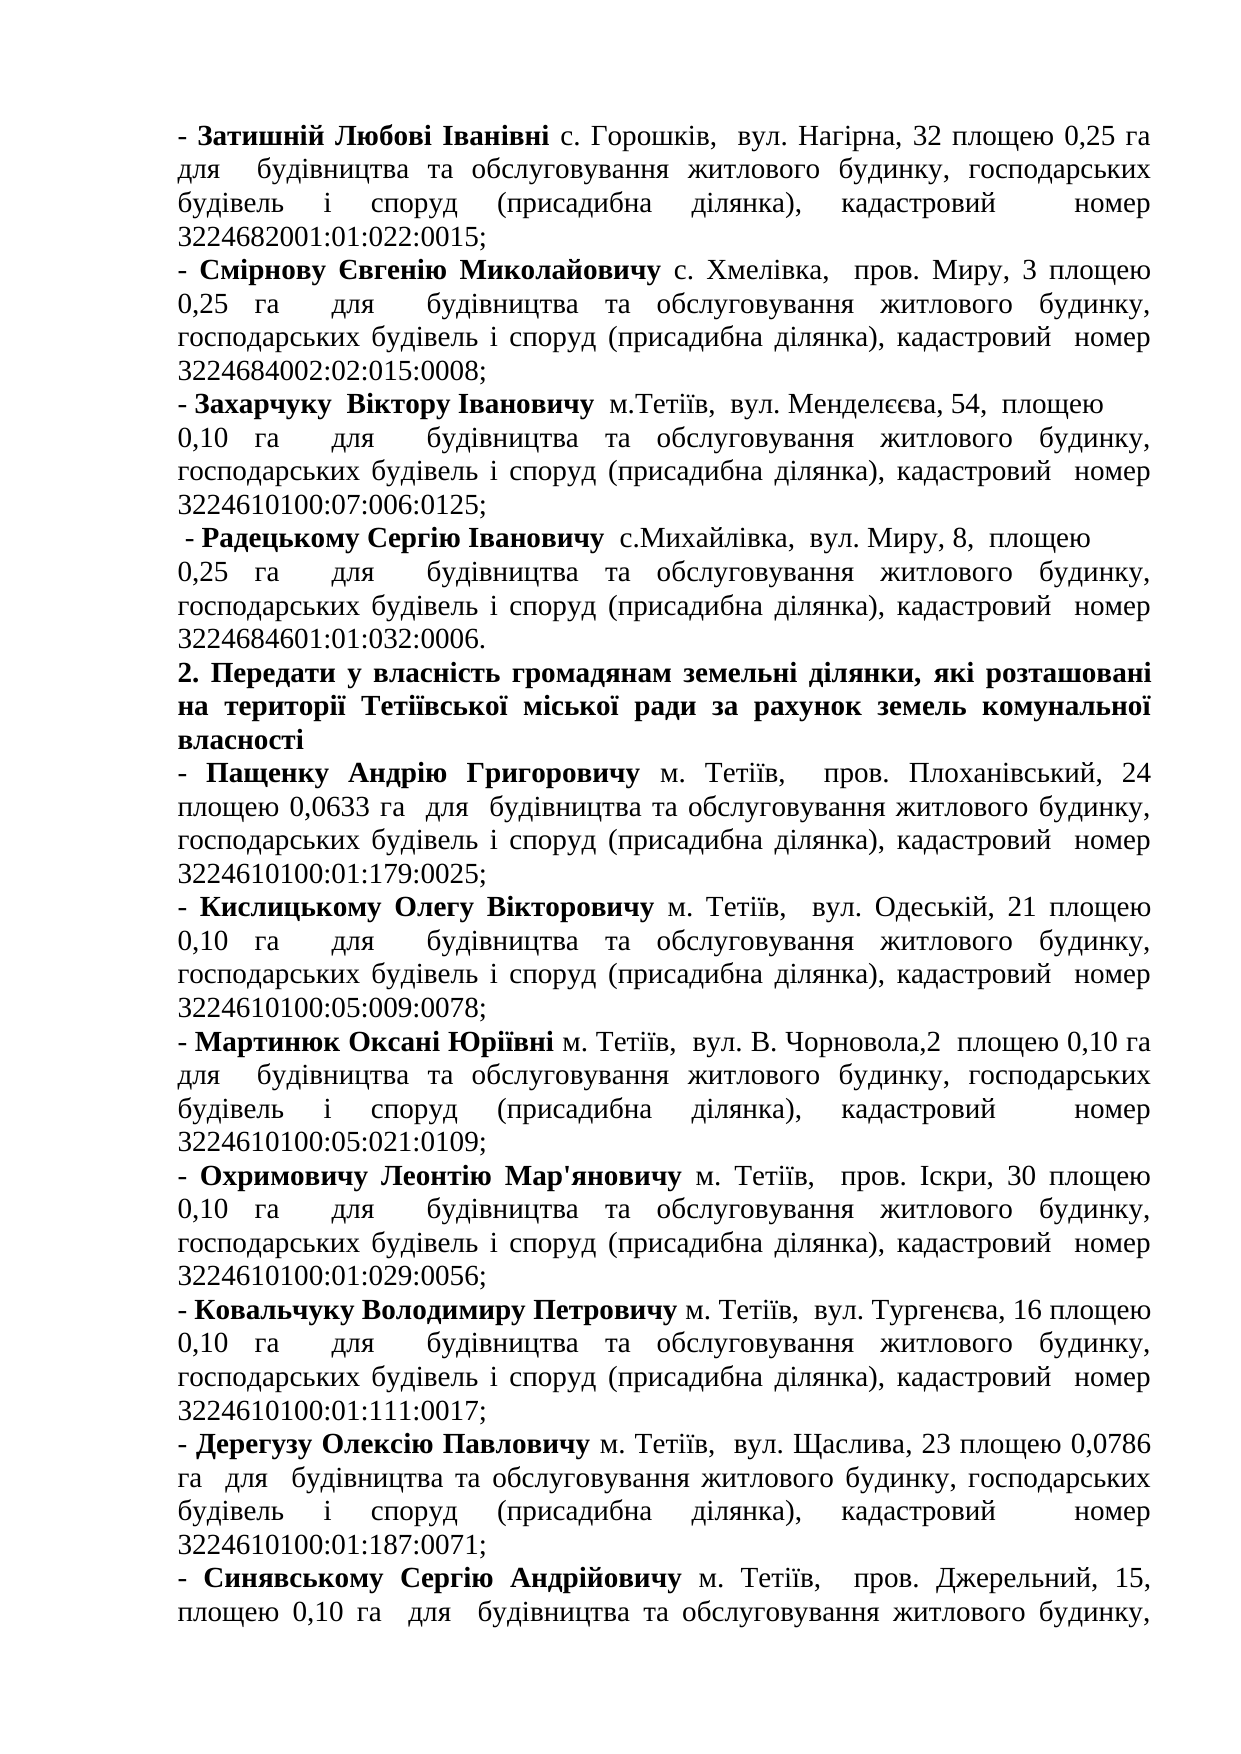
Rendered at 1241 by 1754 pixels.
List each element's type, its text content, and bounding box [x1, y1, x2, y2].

text - Кислицькому Олегу Вікторовичу м. Тетіїв, вул. Одеській, 21 площею 0,10 га для будівництва та обслуговування житлового будинку, господарських будівель і споруд (присадибна ділянка), кадастровий номер 3224610100:05:009:0078; [177, 889, 1152, 1024]
text - Мартинюк Оксані Юріївні м. Тетіїв, вул. В. Чорновола,2 площею 0,10 га для будівництва та обслуговування житлового будинку, господарських будівель і споруд (присадибна ділянка), кадастровий номер 3224610100:05:021:0109; [177, 1024, 1152, 1158]
text 0,10 га для будівництва та обслуговування житлового будинку, господарських будівель і споруд (присадибна ділянка), кадастровий номер 3224610100:07:006:0125; [177, 420, 1152, 521]
text - Охримовичу Леонтію Мар'яновичу м. Тетіїв, пров. Іскри, 30 площею 0,10 га для будівництва та обслуговування житлового будинку, господарських будівель і споруд (присадибна ділянка), кадастровий номер 3224610100:01:029:0056; [177, 1158, 1152, 1292]
text - Ковальчуку Володимиру Петровичу м. Тетіїв, вул. Тургенєва, 16 площею 0,10 га для будівництва та обслуговування житлового будинку, господарських будівель і споруд (присадибна ділянка), кадастровий номер 3224610100:01:111:0017; [177, 1292, 1152, 1426]
text - Пащенку Андрію Григоровичу м. Тетіїв, пров. Плоханівський, 24 площею 0,0633 га для будівництва та обслуговування житлового будинку, господарських будівель і споруд (присадибна ділянка), кадастровий номер 3224610100:01:179:0025; [177, 755, 1152, 889]
text 2. Передати у власність громадянам земельні ділянки, які розташовані на території Тетіївської міської ради за рахунок земель комунальної власності [177, 655, 1152, 755]
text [177, 1560, 1152, 1627]
text - Смірнову Євгенію Миколайовичу с. Хмелівка, пров. Миру, 3 площею 0,25 га для будівництва та обслуговування житлового будинку, господарських будівель і споруд (присадибна ділянка), кадастровий номер 3224684002:02:015:0008; [177, 252, 1152, 386]
text - Захарчуку Віктору Івановичу м.Тетіїв, вул. Менделєєва, 54, площею [177, 386, 1152, 420]
text - Радецькому Сергію Івановичу с.Михайлівка, вул. Миру, 8, площею [177, 521, 1152, 554]
text - Дерегузу Олексію Павловичу м. Тетіїв, вул. Щаслива, 23 площею 0,0786 га для будівництва та обслуговування житлового будинку, господарських будівель і споруд (присадибна ділянка), кадастровий номер 3224610100:01:187:0071; [177, 1426, 1152, 1560]
text 0,25 га для будівництва та обслуговування житлового будинку, господарських будівель і споруд (присадибна ділянка), кадастровий номер 3224684601:01:032:0006. [177, 554, 1152, 655]
text - Затишній Любові Іванівні с. Горошків, вул. Нагірна, 32 площею 0,25 га для будівництва та обслуговування житлового будинку, господарських будівель і споруд (присадибна ділянка), кадастровий номер 3224682001:01:022:0015; [177, 118, 1152, 252]
